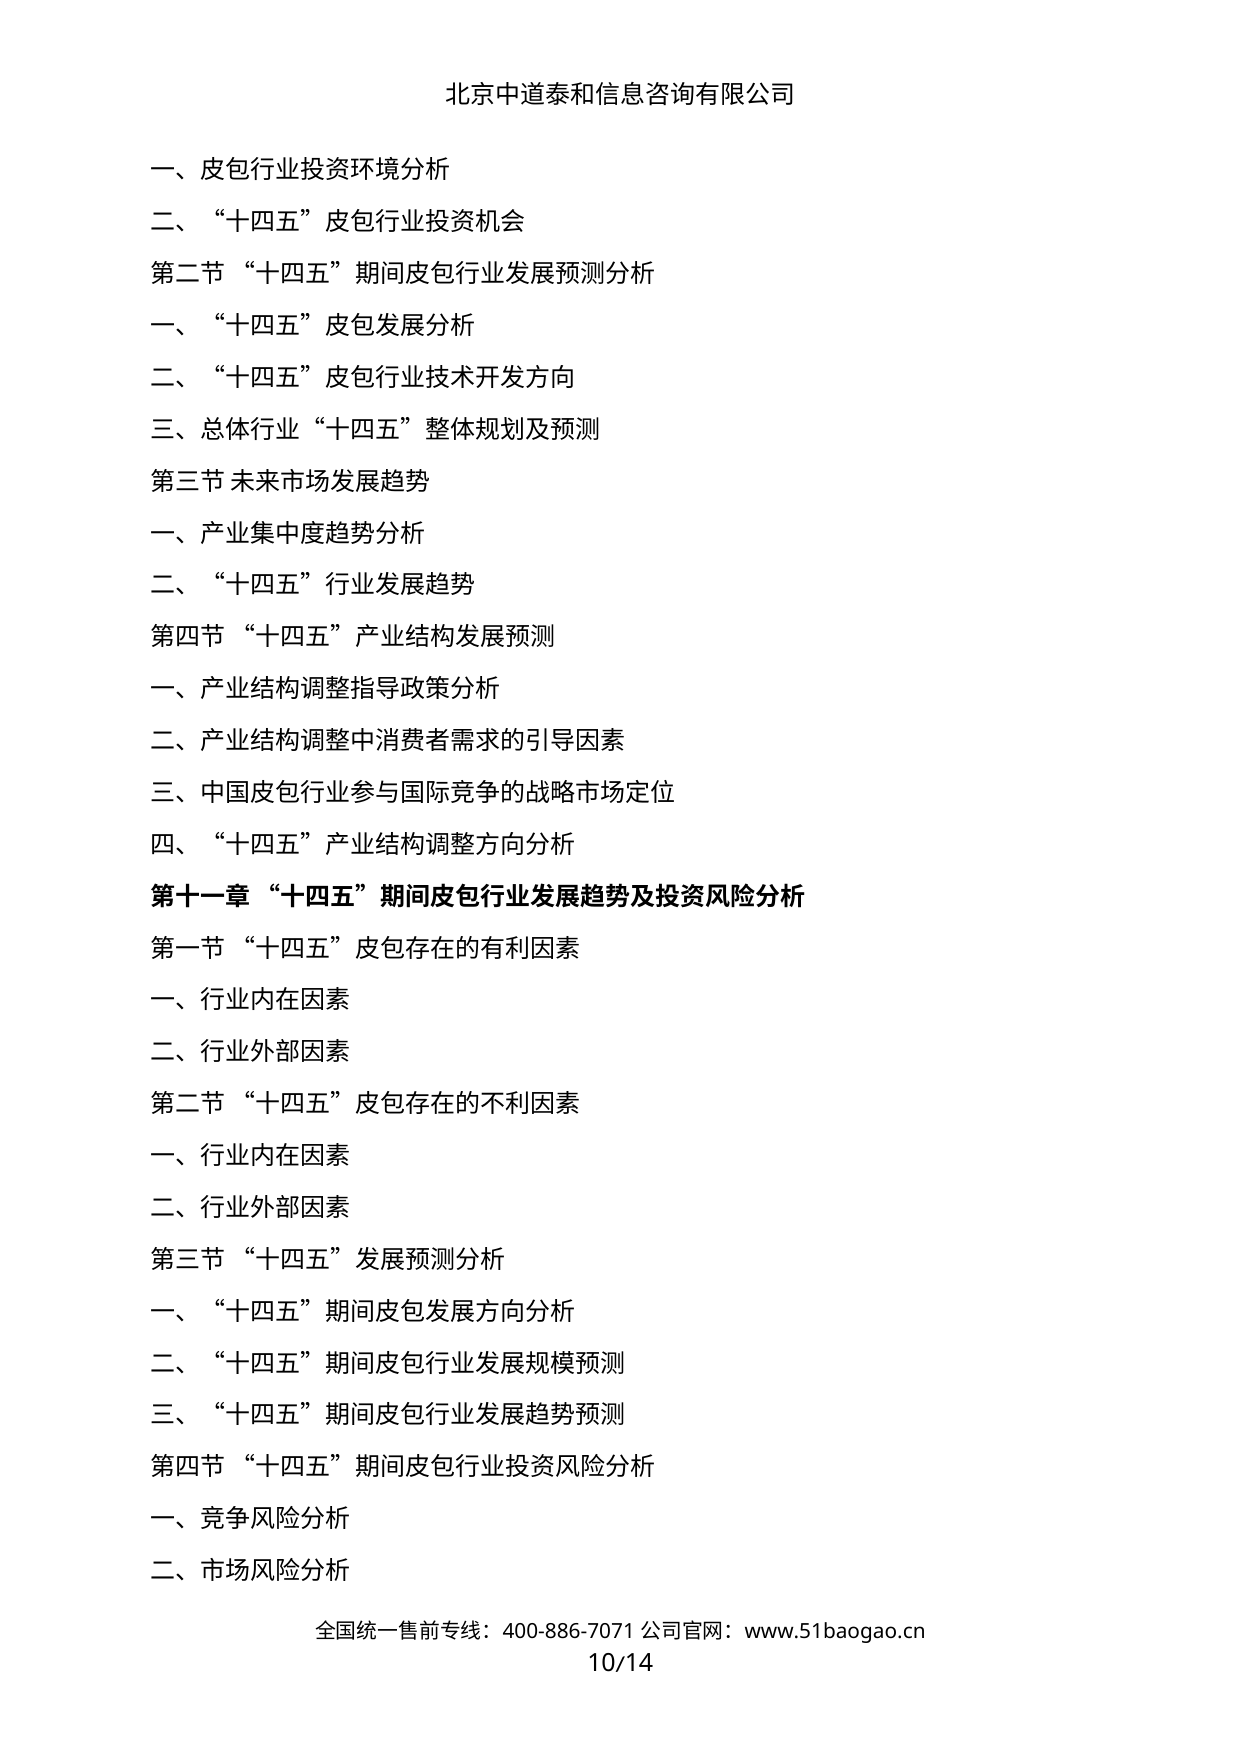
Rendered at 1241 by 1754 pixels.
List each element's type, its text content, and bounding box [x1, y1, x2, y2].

text 四、“十四五”产业结构调整方向分析 [150, 824, 1090, 861]
text 第二节 “十四五”期间皮包行业发展预测分析 [150, 254, 1090, 290]
text 三、总体行业“十四五”整体规划及预测 [150, 409, 1090, 446]
text 一、产业集中度趋势分析 [150, 513, 1090, 549]
text 第十一章 “十四五”期间皮包行业发展趋势及投资风险分析 [150, 876, 1090, 912]
text 第四节 “十四五”期间皮包行业投资风险分析 [150, 1447, 1090, 1483]
text 一、行业内在因素 [150, 1136, 1090, 1172]
text 三、中国皮包行业参与国际竞争的战略市场定位 [150, 772, 1090, 809]
text 二、行业外部因素 [150, 1032, 1090, 1068]
text 第四节 “十四五”产业结构发展预测 [150, 617, 1090, 653]
text 二、“十四五”行业发展趋势 [150, 565, 1090, 601]
text 第三节 未来市场发展趋势 [150, 461, 1090, 497]
text 第二节 “十四五”皮包存在的不利因素 [150, 1084, 1090, 1120]
text 二、“十四五”期间皮包行业发展规模预测 [150, 1343, 1090, 1379]
text 第一节 “十四五”皮包存在的有利因素 [150, 928, 1090, 964]
text 一、竞争风险分析 [150, 1499, 1090, 1535]
text 第三节 “十四五”发展预测分析 [150, 1239, 1090, 1276]
text 三、“十四五”期间皮包行业发展趋势预测 [150, 1395, 1090, 1431]
text 一、行业内在因素 [150, 980, 1090, 1016]
text 二、产业结构调整中消费者需求的引导因素 [150, 721, 1090, 757]
text 二、“十四五”皮包行业投资机会 [150, 202, 1090, 238]
text 二、市场风险分析 [150, 1551, 1090, 1587]
text 一、皮包行业投资环境分析 [150, 150, 1090, 186]
text 一、产业结构调整指导政策分析 [150, 669, 1090, 705]
text 二、行业外部因素 [150, 1187, 1090, 1224]
text 一、“十四五”期间皮包发展方向分析 [150, 1291, 1090, 1327]
text 二、“十四五”皮包行业技术开发方向 [150, 357, 1090, 394]
text 一、“十四五”皮包发展分析 [150, 306, 1090, 342]
